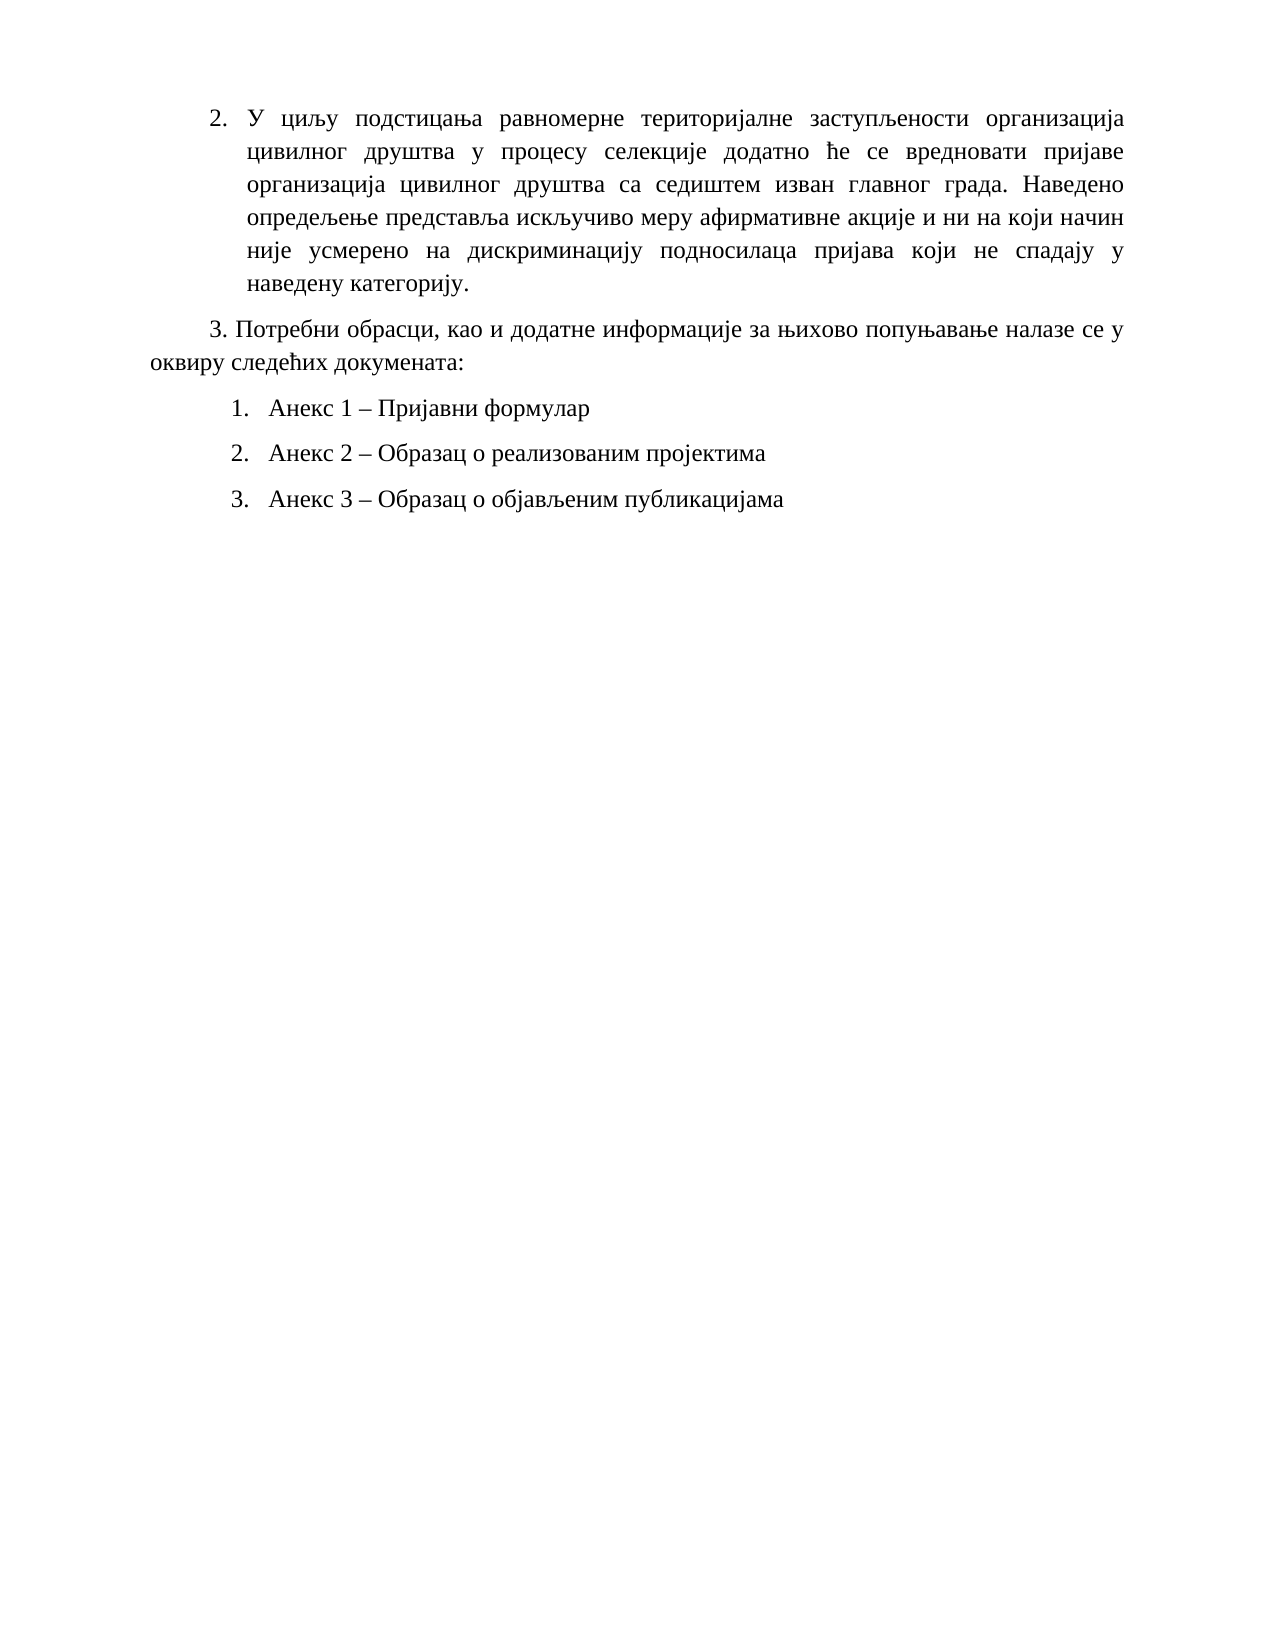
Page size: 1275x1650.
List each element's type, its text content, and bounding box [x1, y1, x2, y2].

list У циљу подстицања равномерне територијалне заступљености организација цивилног друштва у процесу селекције додатно ће се вредновати пријаве организација цивилног друштва са седиштем изван главног града. Наведено опредељење представља искључиво меру афирмативне акције и ни на који начин није усмерено на дискриминацију подносилаца пријава који не спадају у наведену категорију. [209, 103, 1125, 297]
list Анекс 1 – Пријавни формулар [231, 393, 1125, 421]
list Анекс 2 – Образац о реализованим пројектима [231, 438, 1125, 467]
list Анекс 3 – Образац о објављеним публикацијама [231, 484, 1125, 512]
text 3. Потребни обрасци, као и додатне информације за њихово попуњавање налазе се у оквиру следећих докумената: [150, 314, 1125, 376]
